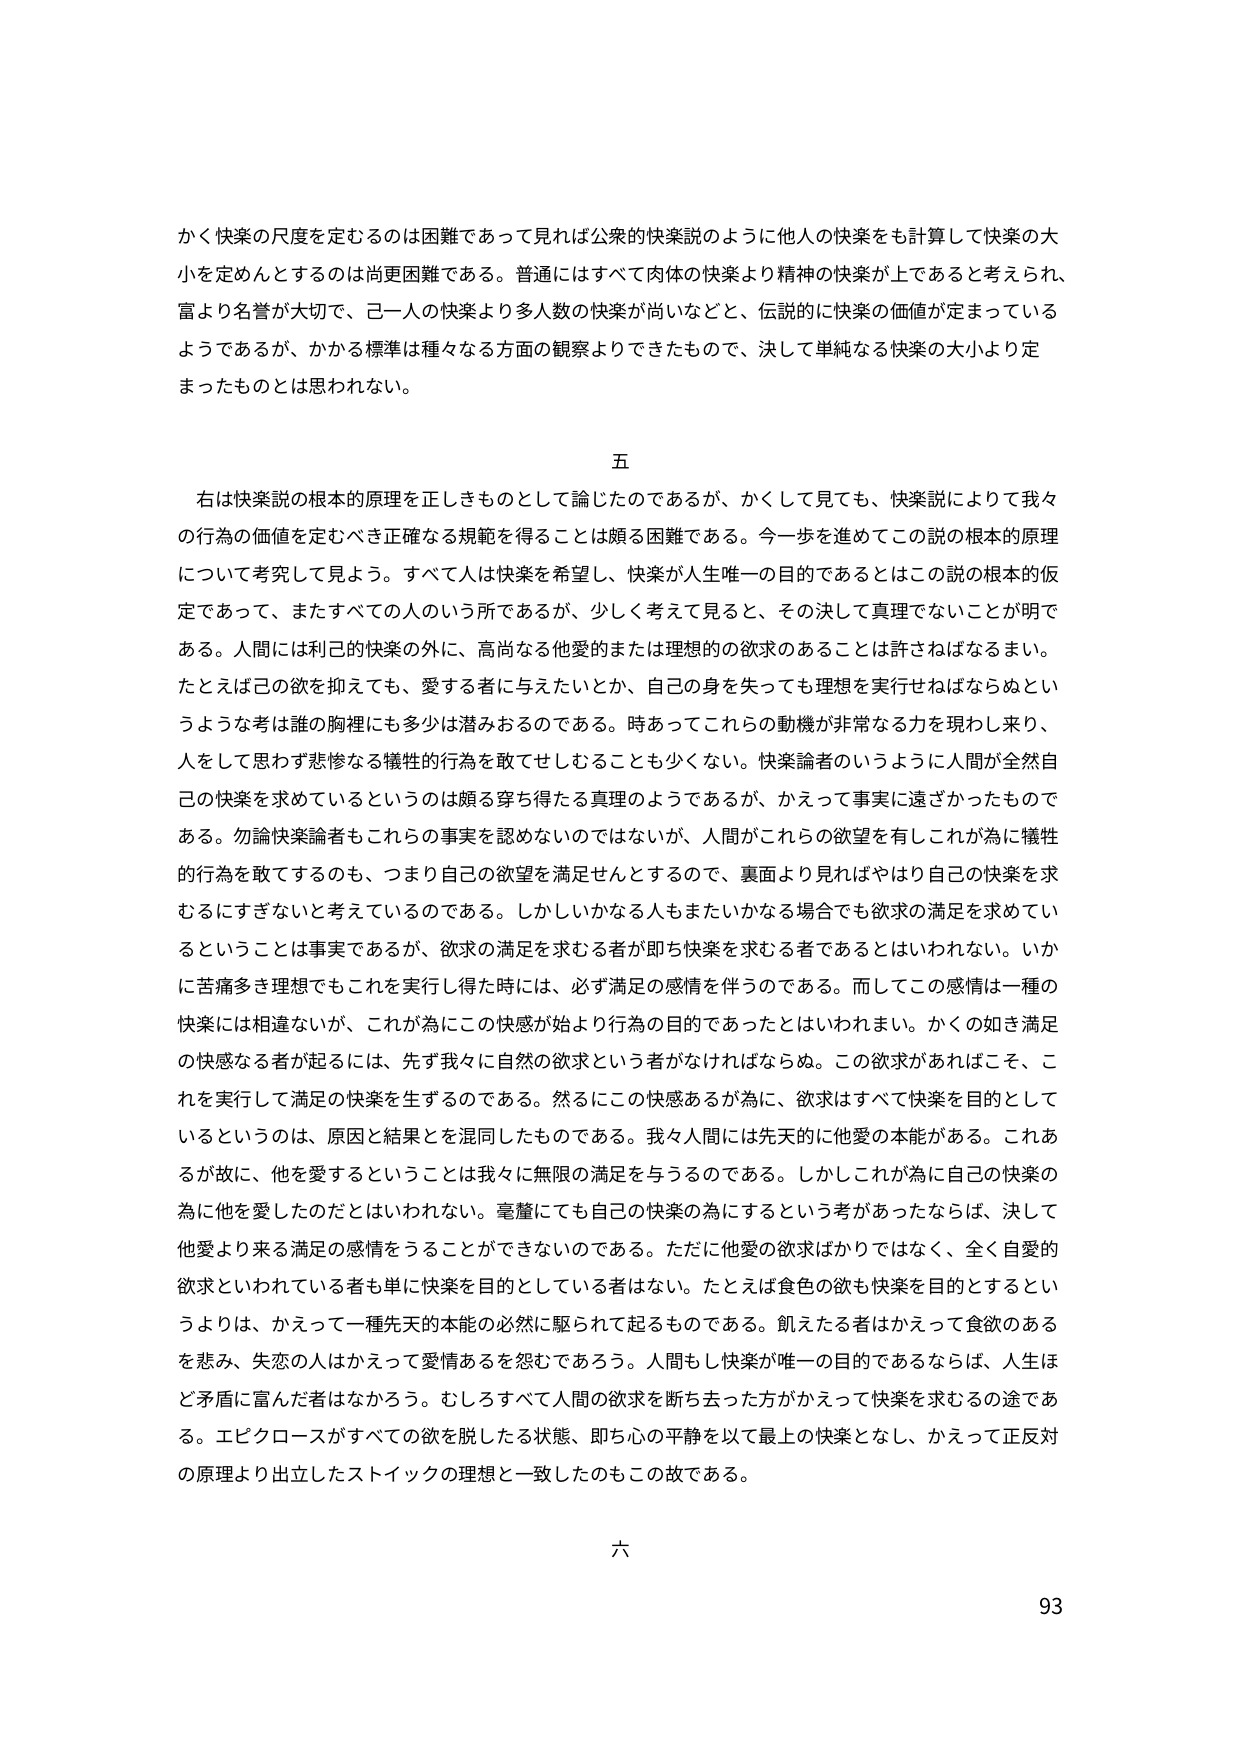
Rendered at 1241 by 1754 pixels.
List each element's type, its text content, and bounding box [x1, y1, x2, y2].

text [177, 217, 1063, 404]
text 右は快楽説の根本的原理を正しきものとして論じたのであるが、かくして見ても、快楽説によりて我々の行為の価値を定むべき正確なる規範を得ることは頗る困難である。今一歩を進めてこの説の根本的原理について考究して見よう。すべて人は快楽を希望し、快楽が人生唯一の目的であるとはこの説の根本的仮定であって、またすべての人のいう所であるが、少しく考えて見ると、その決して真理でないことが明である。人間には利己的快楽の外に、高尚なる他愛的または理想的の欲求のあることは許さねばなるまい。たとえば己の欲を抑えても、愛する者に与えたいとか、自己の身を失っても理想を実行せねばならぬというような考は誰の胸裡にも多少は潜みおるのである。時あってこれらの動機が非常なる力を現わし来り、人をして思わず悲惨なる犠牲的行為を敢てせしむることも少くない。快楽論者のいうように人間が全然自己の快楽を求めているというのは頗る穿ち得たる真理のようであるが、かえって事実に遠ざかったものである。勿論快楽論者もこれらの事実を認めないのではないが、人間がこれらの欲望を有しこれが為に犠牲的行為を敢てするのも、つまり自己の欲望を満足せんとするので、裏面より見ればやはり自己の快楽を求むるにすぎないと考えているのである。しかしいかなる人もまたいかなる場合でも欲求の満足を求めているということは事実であるが、欲求の満足を求むる者が即ち快楽を求むる者であるとはいわれない。いかに苦痛多き理想でもこれを実行し得た時には、必ず満足の感情を伴うのである。而してこの感情は一種の快楽には相違ないが、これが為にこの快感が始より行為の目的であったとはいわれまい。かくの如き満足の快感なる者が起るには、先ず我々に自然の欲求という者がなければならぬ。この欲求があればこそ、これを実行して満足の快楽を生ずるのである。然るにこの快感あるが為に、欲求はすべて快楽を目的としているというのは、原因と結果とを混同したものである。我々人間には先天的に他愛の本能がある。これあるが故に、他を愛するということは我々に無限の満足を与うるのである。しかしこれが為に自己の快楽の為に他を愛したのだとはいわれない。毫釐にても自己の快楽の為にするという考があったならば、決して他愛より来る満足の感情をうることができないのである。ただに他愛の欲求ばかりではなく、全く自愛的欲求といわれている者も単に快楽を目的としている者はない。たとえば食色の欲も快楽を目的とするというよりは、かえって一種先天的本能の必然に駆られて起るものである。飢えたる者はかえって食欲のあるを悲み、失恋の人はかえって愛情あるを怨むであろう。人間もし快楽が唯一の目的であるならば、人生ほど矛盾に富んだ者はなかろう。むしろすべて人間の欲求を断ち去った方がかえって快楽を求むるの途である。エピクロースがすべての欲を脱したる状態、即ち心の平静を以て最上の快楽となし、かえって正反対の原理より出立したストイックの理想と一致したのもこの故である。 [177, 479, 1063, 1492]
text 五 [177, 442, 1063, 479]
text 六 [177, 1529, 1063, 1567]
